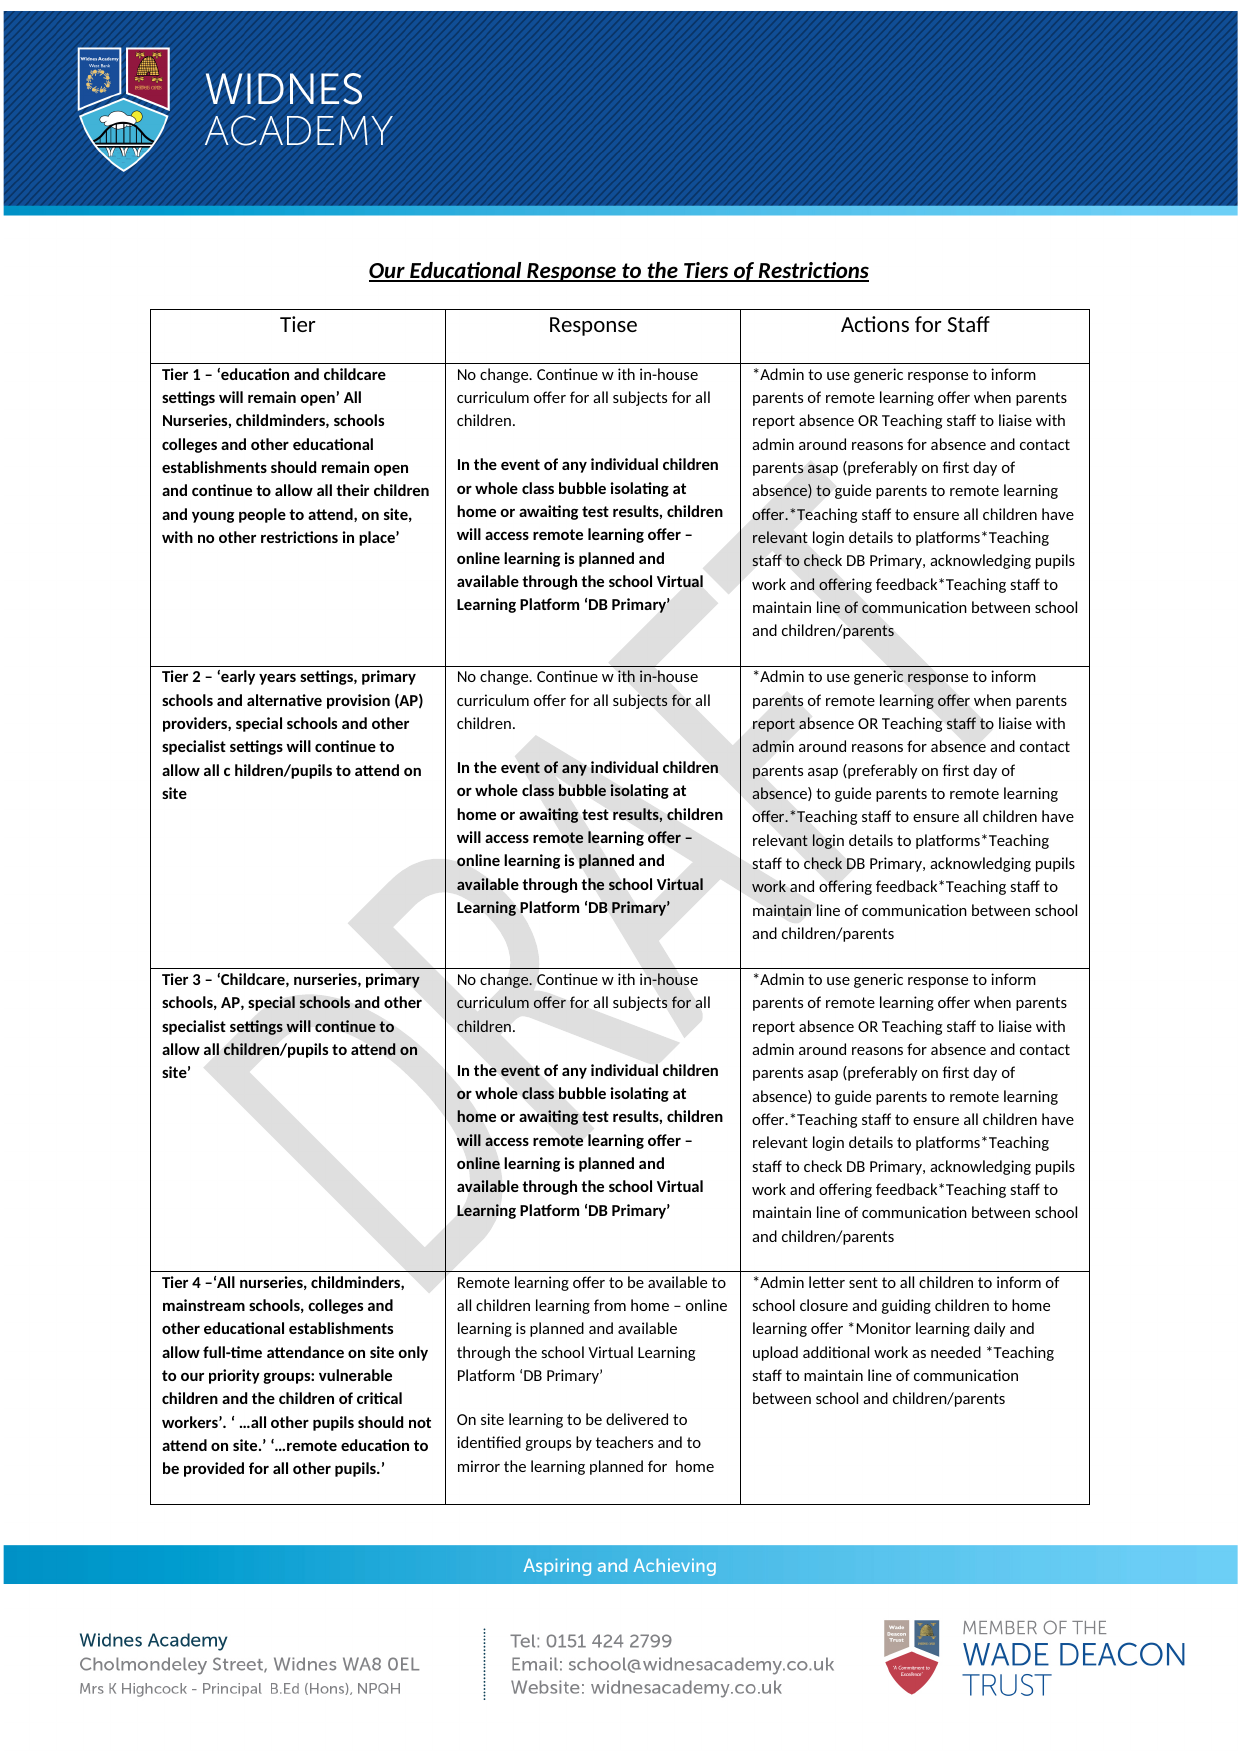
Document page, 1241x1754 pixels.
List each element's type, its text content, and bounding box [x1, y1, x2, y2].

table_header Response [446, 310, 740, 363]
table_cell Tier 2 – ‘early years settings, primary schools and alternative provision (AP) providers, special schools and other specialist settings will continue to allow all c hildren/pupils to attend on site [151, 667, 445, 968]
table_cell *Admin to use generic response to inform parents of remote learning offer when parents report absence OR Teaching staff to liaise with admin around reasons for absence and contact parents asap (preferably on first day of absence) to guide parents to remote learning offer.*Teaching staff to ensure all children have relevant login details to platforms*Teaching staff to check DB Primary, acknowledging pupils work and offering feedback*Teaching staff to maintain line of communication between school and children/parents [741, 667, 1089, 968]
table_cell Tier 3 – ‘Childcare, nurseries, primary schools, AP, special schools and other specialist settings will continue to allow all children/pupils to attend on site’ [151, 969, 445, 1271]
table_cell Remote learning offer to be available to all children learning from home – online learning is planned and available through the school Virtual Learning Platform ‘DB Primary’ On site learning to be delivered to identified groups by teachers and to mirror the learning planned for home [446, 1272, 740, 1504]
table_cell No change. Continue w ith in-house curriculum offer for all subjects for all children. In the event of any individual children or whole class bubble isolating at home or awaiting test results, children will access remote learning offer – online learning is planned and available through the school Virtual Learning Platform ‘DB Primary’ [446, 969, 740, 1271]
table_cell No change. Continue w ith in-house curriculum offer for all subjects for all children. In the event of any individual children or whole class bubble isolating at home or awaiting test results, children will access remote learning offer – online learning is planned and available through the school Virtual Learning Platform ‘DB Primary’ [446, 667, 740, 968]
table_cell *Admin to use generic response to inform parents of remote learning offer when parents report absence OR Teaching staff to liaise with admin around reasons for absence and contact parents asap (preferably on first day of absence) to guide parents to remote learning offer.*Teaching staff to ensure all children have relevant login details to platforms*Teaching staff to check DB Primary, acknowledging pupils work and offering feedback*Teaching staff to maintain line of communication between school and children/parents [741, 969, 1089, 1271]
picture [3, 11, 1238, 1751]
table_cell No change. Continue w ith in-house curriculum offer for all subjects for all children. In the event of any individual children or whole class bubble isolating at home or awaiting test results, children will access remote learning offer – online learning is planned and available through the school Virtual Learning Platform ‘DB Primary’ [446, 364, 740, 666]
table_cell *Admin letter sent to all children to inform of school closure and guiding children to home learning offer *Monitor learning daily and upload additional work as needed *Teaching staff to maintain line of communication between school and children/parents [741, 1272, 1089, 1504]
table_cell Tier 1 – ‘education and childcare settings will remain open’ All Nurseries, childminders, schools colleges and other educational establishments should remain open and continue to allow all their children and young people to attend, on site, with no other restrictions in place’ [151, 364, 445, 666]
text Our Educational Response to the Tiers of Restrictions [150, 256, 1090, 284]
table_header Actions for Staff [741, 310, 1089, 363]
table_cell *Admin to use generic response to inform parents of remote learning offer when parents report absence OR Teaching staff to liaise with admin around reasons for absence and contact parents asap (preferably on first day of absence) to guide parents to remote learning offer.*Teaching staff to ensure all children have relevant login details to platforms*Teaching staff to check DB Primary, acknowledging pupils work and offering feedback*Teaching staff to maintain line of communication between school and children/parents [741, 364, 1089, 666]
table_cell Tier 4 –‘All nurseries, childminders, mainstream schools, colleges and other educational establishments allow full-time attendance on site only to our priority groups: vulnerable children and the children of critical workers’. ‘ …all other pupils should not attend on site.’ ‘…remote education to be provided for all other pupils.’ [151, 1272, 445, 1504]
table_header Tier [151, 310, 445, 363]
